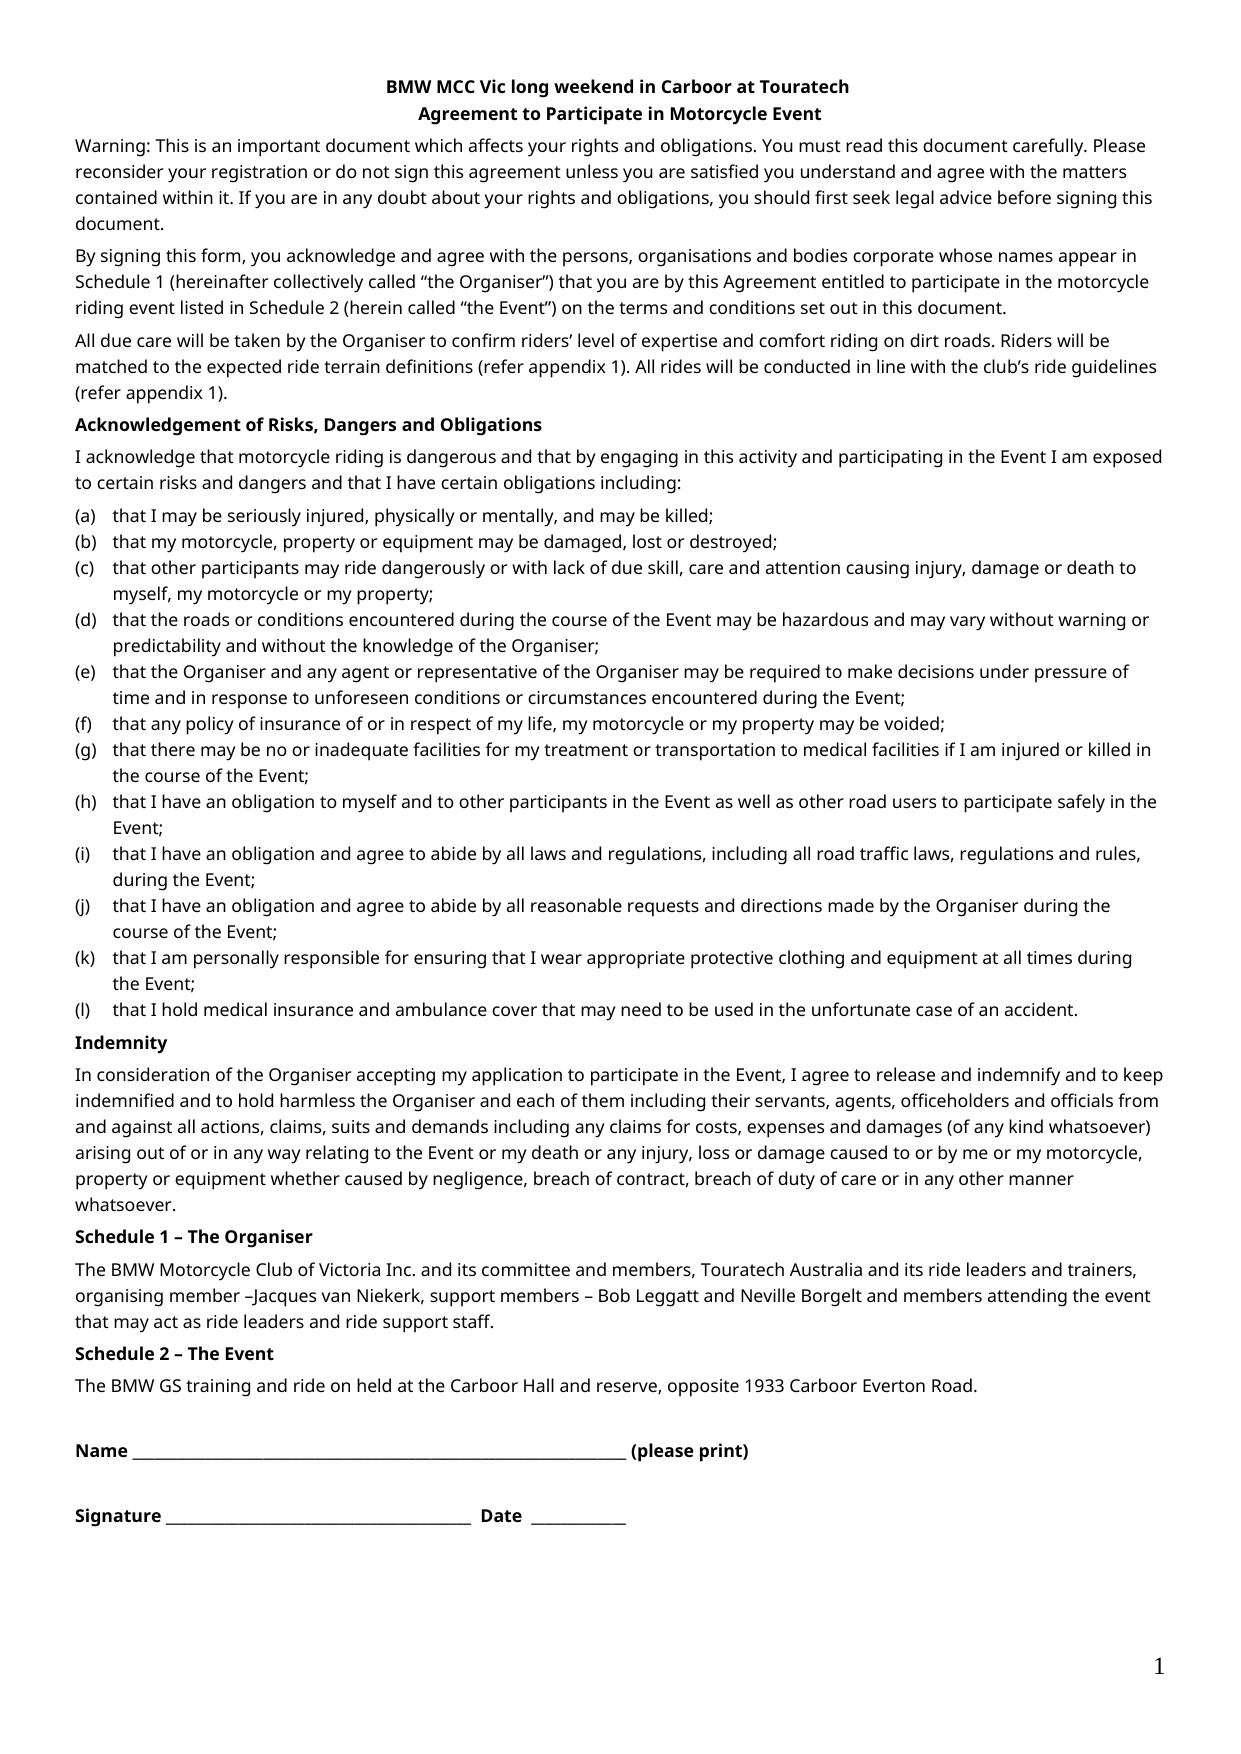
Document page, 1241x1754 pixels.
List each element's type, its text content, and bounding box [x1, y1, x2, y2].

text Indemnity [75, 1030, 1165, 1054]
text Signature __________________________________________ Date _____________ [75, 1503, 1165, 1527]
list that other participants may ride dangerously or with lack of due skill, care and attention causing injury, damage or death to myself, my motorcycle or my property; [75, 555, 1165, 605]
text I acknowledge that motorcycle riding is dangerous and that by engaging in this activity and participating in the Event I am exposed to certain risks and dangers and that I have certain obligations including: [75, 445, 1165, 495]
list that I may be seriously injured, physically or mentally, and may be killed; [75, 503, 1165, 527]
text In consideration of the Organiser accepting my application to participate in the Event, I agree to release and indemnify and to keep indemnified and to hold harmless the Organiser and each of them including their servants, agents, officeholders and officials from and against all actions, claims, suits and demands including any claims for costs, expenses and damages (of any kind whatsoever) arising out of or in any way relating to the Event or my death or any injury, loss or damage caused to or by me or my motorcycle, property or equipment whether caused by negligence, breach of contract, breach of duty of care or in any other manner whatsoever. [75, 1062, 1165, 1217]
text Schedule 2 – The Event [75, 1342, 1165, 1366]
list that I have an obligation and agree to abide by all reasonable requests and directions made by the Organiser during the course of the Event; [75, 894, 1165, 944]
text By signing this form, you acknowledge and agree with the persons, organisations and bodies corporate whose names appear in Schedule 1 (hereinafter collectively called “the Organiser”) that you are by this Agreement entitled to participate in the motorcycle riding event listed in Schedule 2 (herein called “the Event”) on the terms and conditions set out in this document. [75, 244, 1165, 320]
text BMW MCC Vic long weekend in Carboor at Touratech Agreement to Participate in Motorcycle Event [75, 75, 1165, 125]
text Warning: This is an important document which affects your rights and obligations. You must read this document carefully. Please reconsider your registration or do not sign this agreement unless you are satisfied you understand and agree with the matters contained within it. If you are in any doubt about your rights and obligations, you should first seek legal advice before signing this document. [75, 133, 1165, 236]
text Name ____________________________________________________________________ (please print) [75, 1438, 1165, 1463]
list that I have an obligation and agree to abide by all laws and regulations, including all road traffic laws, regulations and rules, during the Event; [75, 842, 1165, 892]
text The BMW Motorcycle Club of Victoria Inc. and its committee and members, Touratech Australia and its ride leaders and trainers, organising member –Jacques van Niekerk, support members – Bob Leggatt and Neville Borgelt and members attending the event that may act as ride leaders and ride support staff. [75, 1257, 1165, 1333]
text Schedule 1 – The Organiser [75, 1225, 1165, 1249]
list that I have an obligation to myself and to other participants in the Event as well as other road users to participate safely in the Event; [75, 789, 1165, 840]
list that I am personally responsible for ensuring that I wear appropriate protective clothing and equipment at all times during the Event; [75, 946, 1165, 996]
list that any policy of insurance of or in respect of my life, my motorcycle or my property may be voided; [75, 711, 1165, 736]
text All due care will be taken by the Organiser to confirm riders’ level of expertise and comfort riding on dirt roads. Riders will be matched to the expected ride terrain definitions (refer appendix 1). All rides will be conducted in line with the club’s ride guidelines (refer appendix 1). [75, 328, 1165, 404]
list that I hold medical insurance and ambulance cover that may need to be used in the unfortunate case of an accident. [75, 998, 1165, 1022]
list that my motorcycle, property or equipment may be damaged, lost or destroyed; [75, 529, 1165, 553]
text The BMW GS training and ride on held at the Carboor Hall and reserve, opposite 1933 Carboor Everton Road. [75, 1374, 1165, 1398]
list that the Organiser and any agent or representative of the Organiser may be required to make decisions under pressure of time and in response to unforeseen conditions or circumstances encountered during the Event; [75, 659, 1165, 709]
list that the roads or conditions encountered during the course of the Event may be hazardous and may vary without warning or predictability and without the knowledge of the Organiser; [75, 607, 1165, 657]
list that there may be no or inadequate facilities for my treatment or transportation to medical facilities if I am injured or killed in the course of the Event; [75, 737, 1165, 788]
text Acknowledgement of Risks, Dangers and Obligations [75, 412, 1165, 437]
